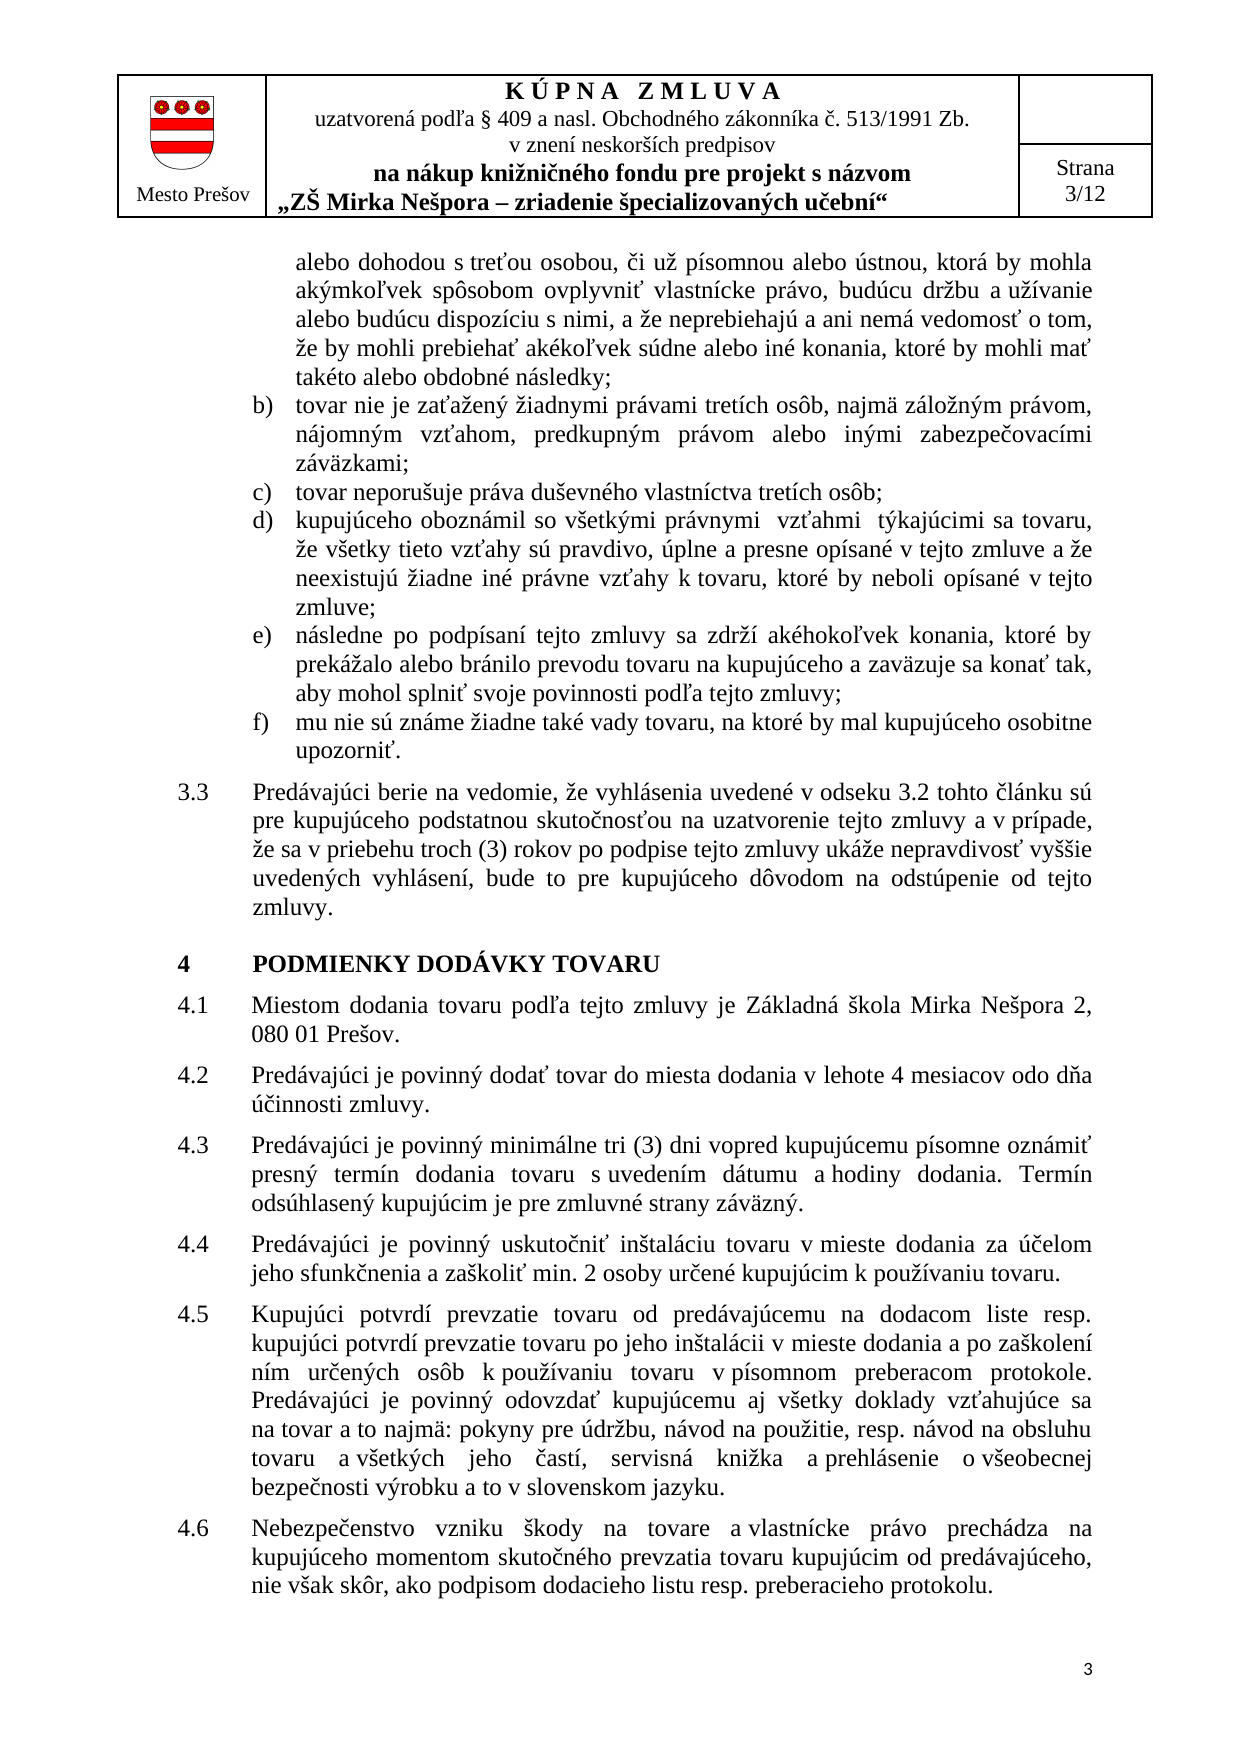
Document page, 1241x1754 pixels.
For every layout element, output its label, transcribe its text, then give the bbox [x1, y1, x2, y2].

list Miestom dodania tovaru podľa tejto zmluvy je Základná škola Mirka Nešpora 2, 080 01 Prešov. [177, 991, 1092, 1048]
list tovar neporušuje práva duševného vlastníctva tretích osôb; [252, 477, 1092, 506]
list Predávajúci berie na vedomie, že vyhlásenia uvedené v odseku 3.2 tohto článku sú pre kupujúceho podstatnou skutočnosťou na uzatvorenie tejto zmluvy a v prípade, že sa v priebehu troch (3) rokov po podpise tejto zmluvy ukáže nepravdivosť vyššie uvedených vyhlásení, bude to pre kupujúceho dôvodom na odstúpenie od tejto zmluvy. [177, 777, 1092, 921]
list kupujúceho oboznámil so všetkými právnymi vzťahmi týkajúcimi sa tovaru, že všetky tieto vzťahy sú pravdivo, úplne a presne opísané v tejto zmluve a že neexistujú žiadne iné právne vzťahy k tovaru, ktoré by neboli opísané v tejto zmluve; [252, 506, 1092, 621]
picture [150, 96, 214, 170]
list Predávajúci je povinný dodať tovar do miesta dodania v lehote 4 mesiacov odo dňa účinnosti zmluvy. [177, 1061, 1092, 1118]
list Kupujúci potvrdí prevzatie tovaru od predávajúcemu na dodacom liste resp. kupujúci potvrdí prevzatie tovaru po jeho inštalácii v mieste dodania a po zaškolení ním určených osôb k používaniu tovaru v písomnom preberacom protokole. Predávajúci je povinný odovzdať kupujúcemu aj všetky doklady vzťahujúce sa na tovar a to najmä: pokyny pre údržbu, návod na použitie, resp. návod na obsluhu tovaru a všetkých jeho častí, servisná knižka a prehlásenie o všeobecnej bezpečnosti výrobku a to v slovenskom jazyku. [177, 1299, 1092, 1501]
list Predávajúci je povinný minimálne tri (3) dni vopred kupujúcemu písomne oznámiť presný termín dodania tovaru s uvedením dátumu a hodiny dodania. Termín odsúhlasený kupujúcim je pre zmluvné strany záväzný. [177, 1131, 1092, 1217]
list PODMIENKY DODÁVKY TOVARU [177, 949, 1092, 978]
list následne po podpísaní tejto zmluvy sa zdrží akéhokoľvek konania, ktoré by prekážalo alebo bránilo prevodu tovaru na kupujúceho a zaväzuje sa konať tak, aby mohol splniť svoje povinnosti podľa tejto zmluvy; [252, 621, 1092, 707]
list mu nie sú známe žiadne také vady tovaru, na ktoré by mal kupujúceho osobitne upozorniť. [252, 707, 1092, 764]
list Nebezpečenstvo vzniku škody na tovare a vlastnícke právo prechádza na kupujúceho momentom skutočného prevzatia tovaru kupujúcim od predávajúceho, nie však skôr, ako podpisom dodacieho listu resp. preberacieho protokolu. [177, 1513, 1092, 1599]
list tovar nie je zaťažený žiadnymi právami tretích osôb, najmä záložným právom, nájomným vzťahom, predkupným právom alebo inými zabezpečovacími záväzkami; [252, 391, 1092, 477]
list Predávajúci je povinný uskutočniť inštaláciu tovaru v mieste dodania za účelom jeho sfunkčnenia a zaškoliť min. 2 osoby určené kupujúcim k používaniu tovaru. [177, 1229, 1092, 1287]
